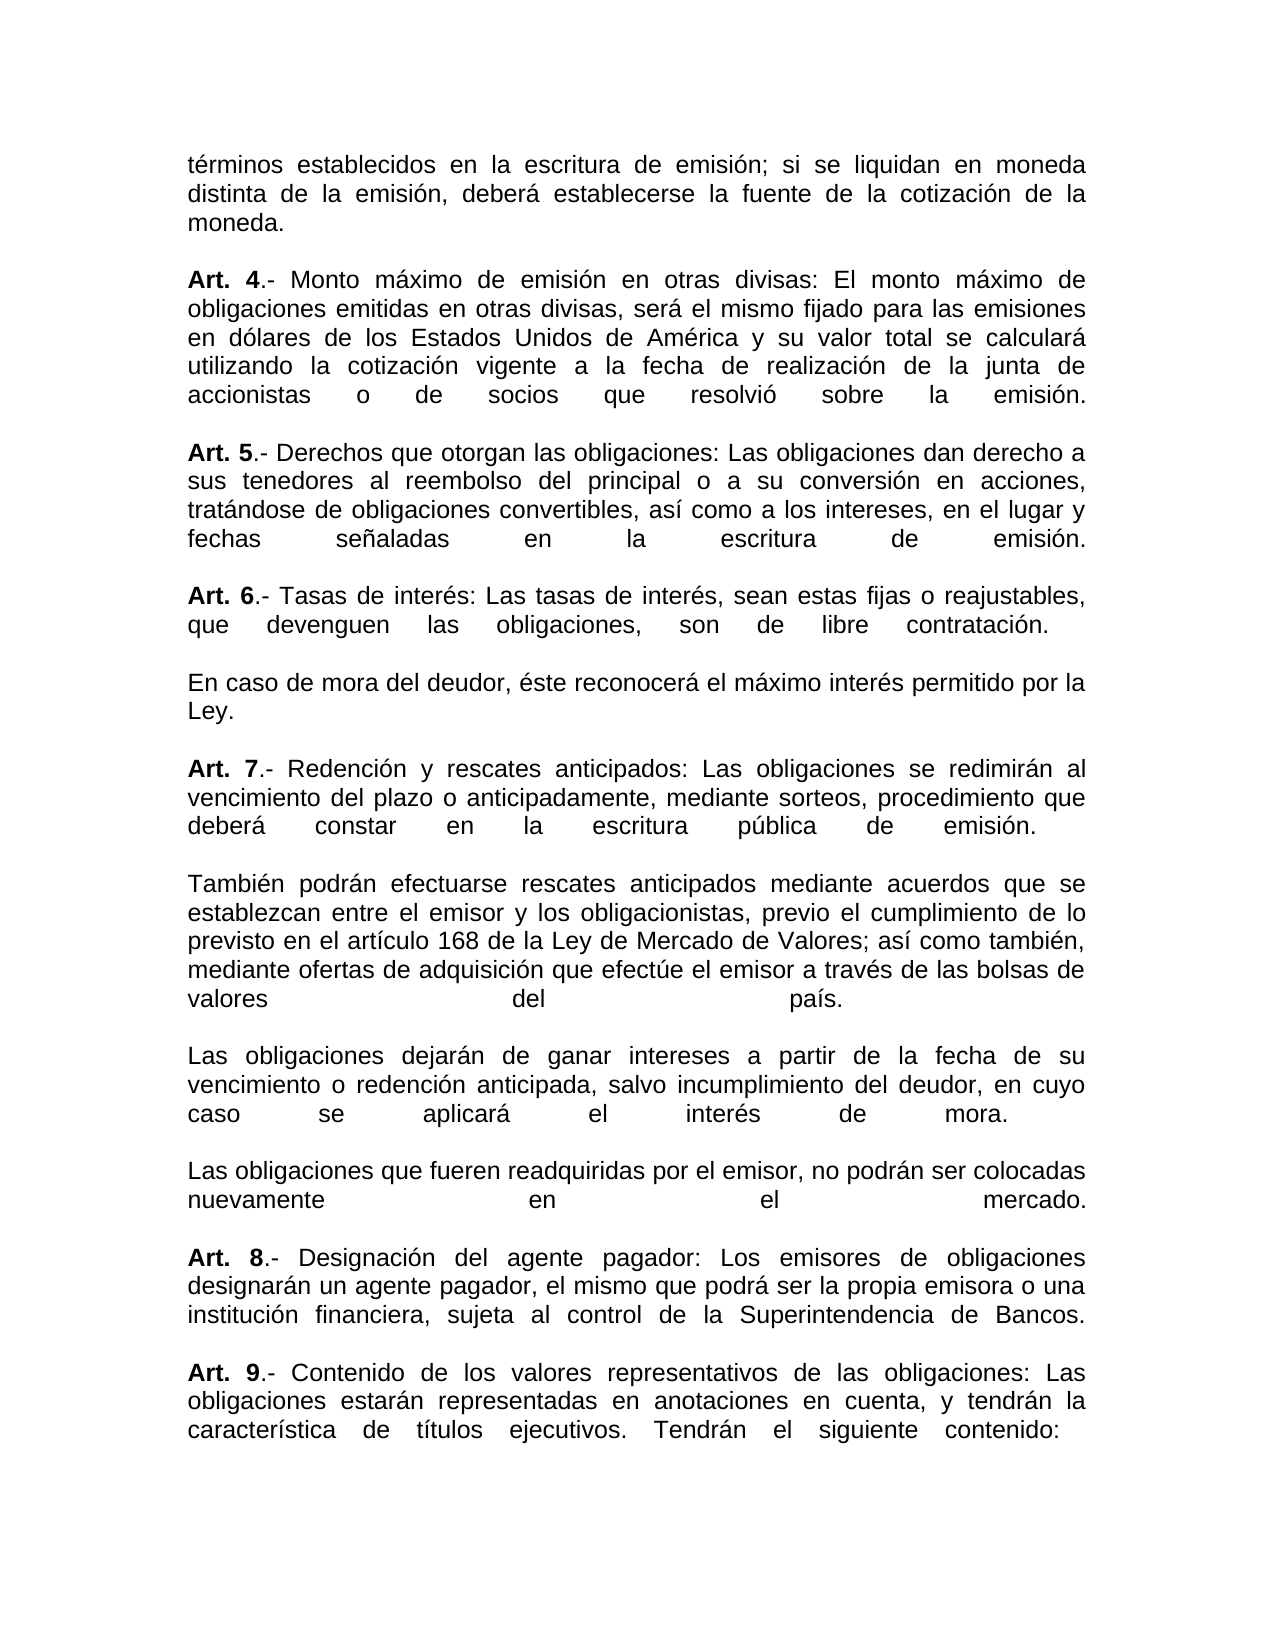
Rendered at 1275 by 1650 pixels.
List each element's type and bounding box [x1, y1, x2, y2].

text [187, 150, 1087, 1472]
